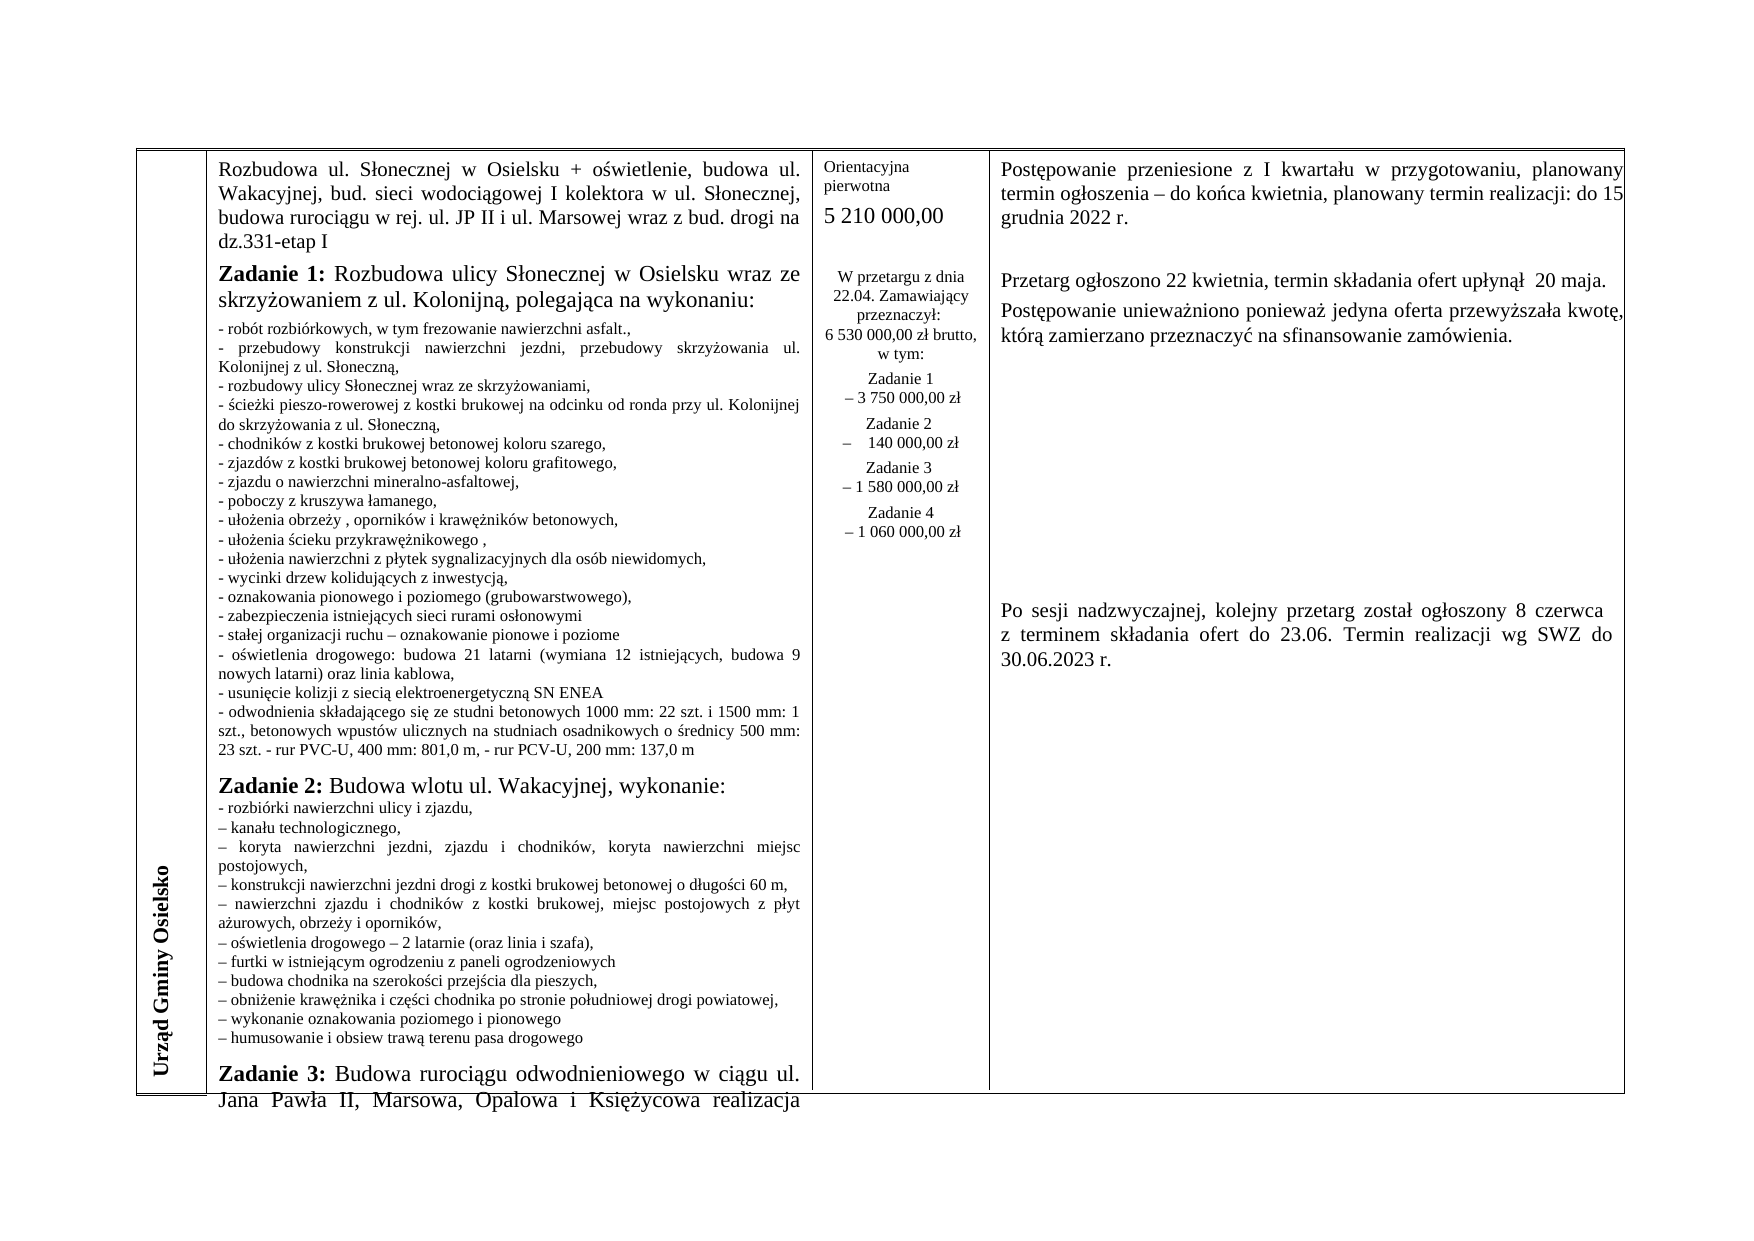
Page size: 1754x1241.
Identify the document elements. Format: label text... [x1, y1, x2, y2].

table_cell Postępowanie przeniesione z I kwartału w przygotowaniu, planowany termin ogłoszenia – do końca kwietnia, planowany termin realizacji: do 15 grudnia 2022 r. Przetarg ogłoszono 22 kwietnia, termin składania ofert upłynął 20 maja. Postępowanie unieważniono ponieważ jedyna oferta przewyższała kwotę, którą zamierzano przeznaczyć na sfinansowanie zamówienia. Po sesji nadzwyczajnej, kolejny przetarg został ogłoszony 8 czerwca z terminem składania ofert do 23.06. Termin realizacji wg SWZ do 30.06.2023 r. [989, 151, 1624, 1093]
table_cell Rozbudowa ul. Słonecznej w Osielsku + oświetlenie, budowa ul. Wakacyjnej, bud. sieci wodociągowej I kolektora w ul. Słonecznej, budowa rurociągu w rej. ul. JP II i ul. Marsowej wraz z bud. drogi na dz.331-etap I Zadanie 1: Rozbudowa ulicy Słonecznej w Osielsku wraz ze skrzyżowaniem z ul. Kolonijną, polegająca na wykonaniu: - robót rozbiórkowych, w tym frezowanie nawierzchni asfalt., - przebudowy konstrukcji nawierzchni jezdni, przebudowy skrzyżowania ul. Kolonijnej z ul. Słoneczną, - rozbudowy ulicy Słonecznej wraz ze skrzyżowaniami, - ścieżki pieszo-rowerowej z kostki brukowej na odcinku od ronda przy ul. Kolonijnej do skrzyżowania z ul. Słoneczną, - chodników z kostki brukowej betonowej koloru szarego, - zjazdów z kostki brukowej betonowej koloru grafitowego, - zjazdu o nawierzchni mineralno-asfaltowej, - poboczy z kruszywa łamanego, - ułożenia obrzeży , oporników i krawężników betonowych, - ułożenia ścieku przykrawężnikowego , - ułożenia nawierzchni z płytek sygnalizacyjnych dla osób niewidomych, - wycinki drzew kolidujących z inwestycją, - oznakowania pionowego i poziomego (grubowarstwowego), - zabezpieczenia istniejących sieci rurami osłonowymi - stałej organizacji ruchu – oznakowanie pionowe i poziome - oświetlenia drogowego: budowa 21 latarni (wymiana 12 istniejących, budowa 9 nowych latarni) oraz linia kablowa, - usunięcie kolizji z siecią elektroenergetyczną SN ENEA - odwodnienia składającego się ze studni betonowych 1000 mm: 22 szt. i 1500 mm: 1 szt., betonowych wpustów ulicznych na studniach osadnikowych o średnicy 500 mm: 23 szt. - rur PVC-U, 400 mm: 801,0 m, - rur PCV-U, 200 mm: 137,0 m Zadanie 2: Budowa wlotu ul. Wakacyjnej, wykonanie: - rozbiórki nawierzchni ulicy i zjazdu, ‒ kanału technologicznego, ‒ koryta nawierzchni jezdni, zjazdu i chodników, koryta nawierzchni miejsc postojowych, ‒ konstrukcji nawierzchni jezdni drogi z kostki brukowej betonowej o długości 60 m, ‒ nawierzchni zjazdu i chodników z kostki brukowej, miejsc postojowych z płyt ażurowych, obrzeży i oporników, ‒ oświetlenia drogowego – 2 latarnie (oraz linia i szafa), ‒ furtki w istniejącym ogrodzeniu z paneli ogrodzeniowych ‒ budowa chodnika na szerokości przejścia dla pieszych, ‒ obniżenie krawężnika i części chodnika po stronie południowej drogi powiatowej, ‒ wykonanie oznakowania poziomego i pionowego ‒ humusowanie i obsiew trawą terenu pasa drogowego Zadanie 3: Budowa rurociągu odwodnieniowego w ciągu ul. Jana Pawła II, Marsowa, Opalowa i Księżycowa realizacja części robót na odc. od wylotu do studni D7 – polegająca na wykonaniu: - rurociągów z rur WIPRO żelbetowych - DN 1000mm 386,0 m, Ø1000 mm – rura przeciskowa – 34,0 m, wylotu do rowu Ø1000 mm z kratą - separatora koalescencyjnego zintegrowanego z osadnikiem, osadnika zawiesiny mineralnej - studni rewizyjnych z kręgów betonowych 1500mm – 7 szt. - studni rewizyjnych z kręgów betonowych 2500mm – 1 szt. - likwidacja kolizji z siecią elektroenergetyczną ENEA na odcinku od Słonecznej do działki 331 - odtworzenie nawierzchni warstwą kruszywa (np. kruszywo łamane lub desktrukt betonowy/asfaltowy 0/31 grubości 25cm SST do tego : grubość warstwy 25cm, E2>160, E2/E1<2.2, Koryto E2>80, ) – dotyczy drogi z płyt betonowych - odtworzenie nawierzchni kostką rozbiórkową na betonie o grubości 25cm – dot. terenu placu pomiędzy bramami, - rozbiórka ogrodzeń, rozbiórka nawierzchni z kostki i płyt betonowych - odtworzenie nawierzchni ulicy Księżycowej po robotach związanych z budowa odcinka kanalizacji deszczowej – od studni D7 do wlotu ul. Słonecznej - wykonanie odcinka kanału teletechnicznego w zakresie od studni s-1 do studni s-2 wraz z odcinkiem Ktp 26m Zadanie 4: Przebudowa sieci wodociągowej, przepięcie istniejących przyłączy, budowa kanalizacji sanitarnej tłocznej Sieć wodociągowa od istniejącego wodociągu Ø160 w obrębie skrzyżowania ul. Kolonijnej z ul. Jana Pawła II wraz z przebudową istniejących przyłączy: - sieć wodociągowa Ø160 – 1 052,88 m oraz Ø110 – 15,77 m, -Ø90 – 56,68 m, Ø50 – 7,88 m, Ø40 – 16,2 m, - przyłącze wodociągowe Ø32 – 132,75 m, szt. 24, hydrant H8 – 8szt. Kanalizacja sanitarna tłoczna - włączyć do istniejącej kanalizacji sanitarnej Ø400 w ulicy Jana Pawła II przy skrzyżowaniu z ulicą Jeziorańską poprzez wybudowanie nowej studni na istniejącym kanale. Kanalizacja zakres: - rurociąg PCV Ø315 – 5,0 m oraz PE Ø160 – 1349,0 m - rurociąg trójwarstwowy PE -RC Ø160 – 159,0 m - studnia żelbetowa DN 1200 mm – 7 szt., studnia rozprężna DN 1200 mm – 1 szt. [207, 151, 812, 1093]
table_cell Orientacyjna pierwotna 5 210 000,00 W przetargu z dnia 22.04. Zamawiający przeznaczył: 6 530 000,00 zł brutto, w tym: Zadanie 1 – 3 750 000,00 zł Zadanie 2 – 140 000,00 zł Zadanie 3 – 1 580 000,00 zł Zadanie 4 – 1 060 000,00 zł [812, 151, 989, 1093]
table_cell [137, 151, 206, 1093]
